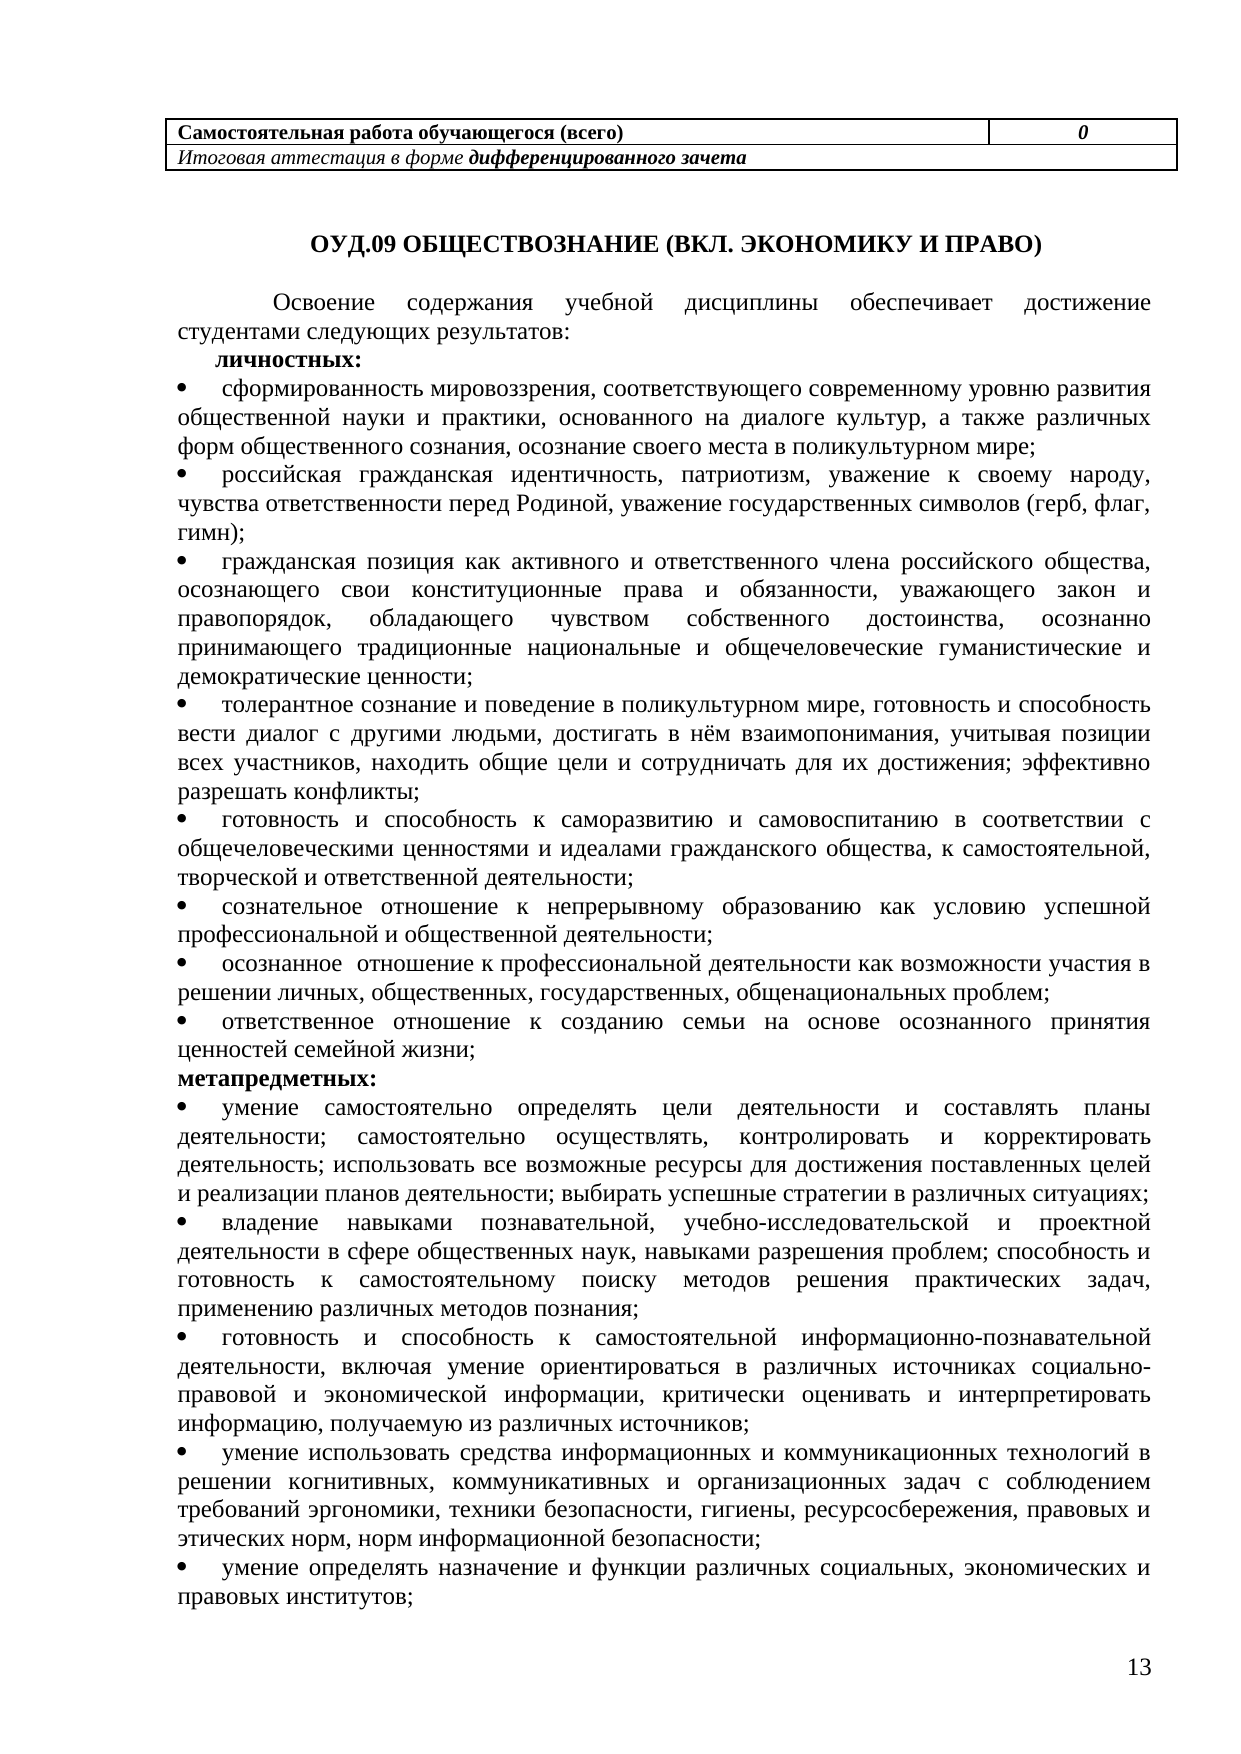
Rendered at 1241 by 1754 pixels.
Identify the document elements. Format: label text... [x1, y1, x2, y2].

list готовность и способность к самостоятельной информационно-познавательной деятельности, включая умение ориентироваться в различных источниках социально-правовой и экономической информации, критически оценивать и интерпретировать информацию, получаемую из различных источников; [177, 1322, 1152, 1437]
table_cell Самостоятельная работа обучающегося (всего) [167, 120, 988, 144]
list умение самостоятельно определять цели деятельности и составлять планы деятельности; самостоятельно осуществлять, контролировать и корректировать деятельность; использовать все возможные ресурсы для достижения поставленных целей и реализации планов деятельности; выбирать успешные стратегии в различных ситуациях; [177, 1092, 1152, 1207]
list умение использовать средства информационных и коммуникационных технологий в решении когнитивных, коммуникативных и организационных задач с соблюдением требований эргономики, техники безопасности, гигиены, ресурсосбережения, правовых и этических норм, норм информационной безопасности; [177, 1437, 1152, 1552]
table_cell 0 [990, 120, 1176, 144]
list готовность и способность к саморазвитию и самовоспитанию в соответствии с общечеловеческими ценностями и идеалами гражданского общества, к самостоятельной, творческой и ответственной деятельности; [177, 804, 1152, 891]
list умение определять назначение и функции различных социальных, экономических и правовых институтов; [177, 1552, 1152, 1609]
list толерантное сознание и поведение в поликультурном мире, готовность и способность вести диалог с другими людьми, достигать в нём взаимопонимания, учитывая позиции всех участников, находить общие цели и сотрудничать для их достижения; эффективно разрешать конфликты; [177, 689, 1152, 804]
table_cell Итоговая аттестация в форме дифференцированного зачета [167, 145, 1176, 169]
list осознанное отношение к профессиональной деятельности как возможности участия в решении личных, общественных, государственных, общенациональных проблем; [177, 948, 1152, 1006]
list сознательное отношение к непрерывному образованию как условию успешной профессиональной и общественной деятельности; [177, 891, 1152, 948]
list владение навыками познавательной, учебно-исследовательской и проектной деятельности в сфере общественных наук, навыками разрешения проблем; способность и готовность к самостоятельному поиску методов решения практических задач, применению различных методов познания; [177, 1207, 1152, 1322]
text Освоение содержания учебной дисциплины обеспечивает достижение студентами следующих результатов: [177, 287, 1152, 344]
text личностных: [215, 344, 1152, 373]
text ОУД.09 Обществознание (вкл. экономику и право) [200, 228, 1152, 258]
list российская гражданская идентичность, патриотизм, уважение к своему народу, чувства ответственности перед Родиной, уважение государственных символов (герб, флаг, гимн); [177, 459, 1152, 546]
list сформированность мировоззрения, соответствующего современному уровню развития общественной науки и практики, основанного на диалоге культур, а также различных форм общественного сознания, осознание своего места в поликультурном мире; [177, 373, 1152, 459]
text метапредметных: [177, 1063, 1152, 1092]
list гражданская позиция как активного и ответственного члена российского общества, осознающего свои конституционные права и обязанности, уважающего закон и правопорядок, обладающего чувством собственного достоинства, осознанно принимающего традиционные национальные и общечеловеческие гуманистические и демократические ценности; [177, 546, 1152, 689]
list ответственное отношение к созданию семьи на основе осознанного принятия ценностей семейной жизни; [177, 1006, 1152, 1063]
